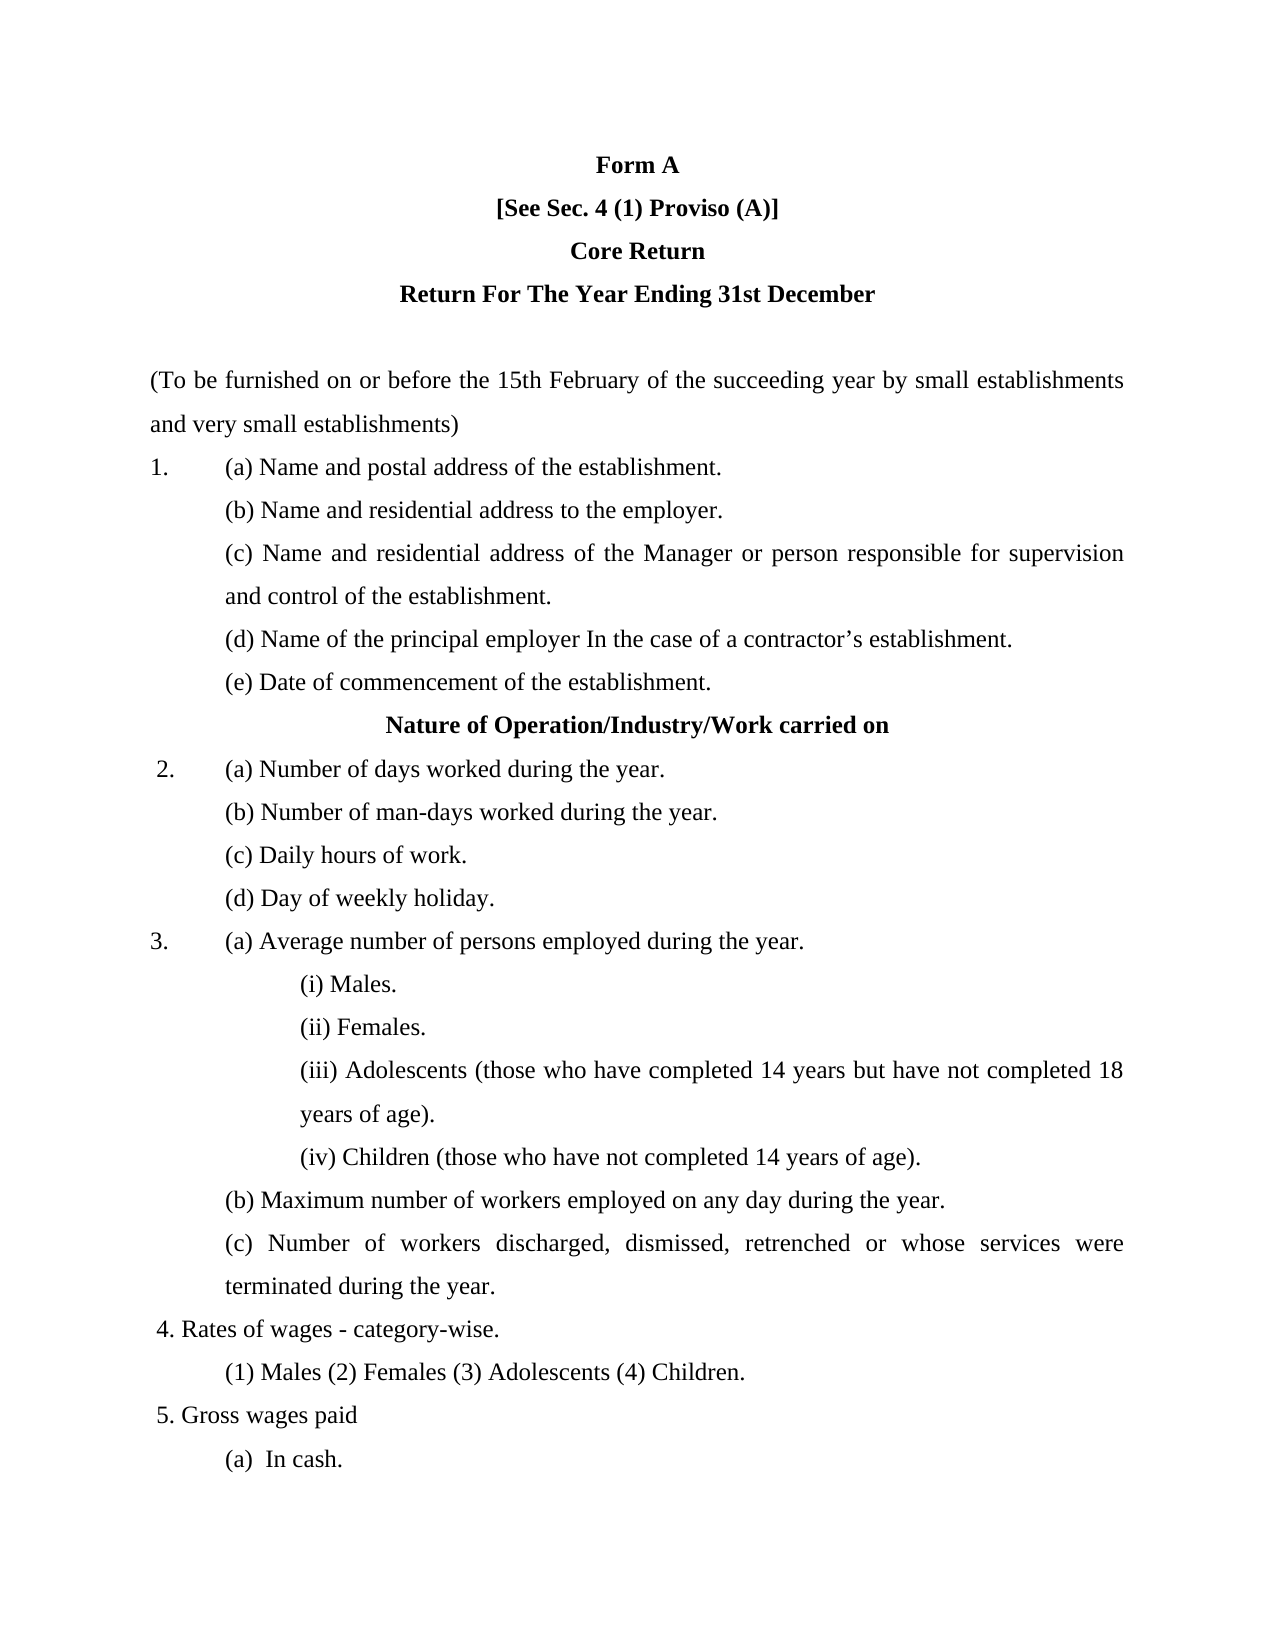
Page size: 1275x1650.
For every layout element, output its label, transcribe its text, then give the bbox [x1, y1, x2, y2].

text (b) Maximum number of workers employed on any day during the year. [225, 1185, 1125, 1214]
text [See Sec. 4 (1) Proviso (A)] [150, 193, 1125, 222]
text (c) Number of workers discharged, dismissed, retrenched or whose services were terminated during the year. [225, 1228, 1125, 1300]
text (iii) Adolescents (those who have completed 14 years but have not completed 18 years of age). [300, 1056, 1125, 1127]
text (iv) Children (those who have not completed 14 years of age). [300, 1142, 1125, 1171]
text (a) In cash. [225, 1444, 1125, 1472]
text (1) Males (2) Females (3) Adolescents (4) Children. [150, 1357, 1125, 1386]
text 1. (a) Name and postal address of the establishment. [150, 452, 1125, 481]
text 4. Rates of wages - category-wise. [150, 1314, 1125, 1343]
text (d) Name of the principal employer In the case of a contractor’s establishment. [150, 624, 1125, 653]
text 5. Gross wages paid [150, 1401, 1125, 1429]
text (b) Name and residential address to the employer. [150, 495, 1125, 524]
text (c) Daily hours of work. [150, 840, 1125, 869]
text Form A [150, 150, 1125, 179]
text 3. (a) Average number of persons employed during the year. [150, 926, 1125, 955]
text (ii) Females. [300, 1012, 1125, 1041]
text (i) Males. [300, 969, 1125, 998]
text (To be furnished on or before the 15th February of the succeeding year by small establishments and very small establishments) [150, 366, 1125, 437]
text (d) Day of weekly holiday. [150, 883, 1125, 912]
text (e) Date of commencement of the establishment. [150, 667, 1125, 696]
text (c) Name and residential address of the Manager or person responsible for supervision and control of the establishment. [225, 538, 1125, 610]
text Nature of Operation/Industry/Work carried on [150, 711, 1125, 739]
text Return For The Year Ending 31st December [150, 279, 1125, 308]
text 2. (a) Number of days worked during the year. [150, 754, 1125, 782]
text Core Return [150, 236, 1125, 265]
text (b) Number of man-days worked during the year. [150, 797, 1125, 826]
